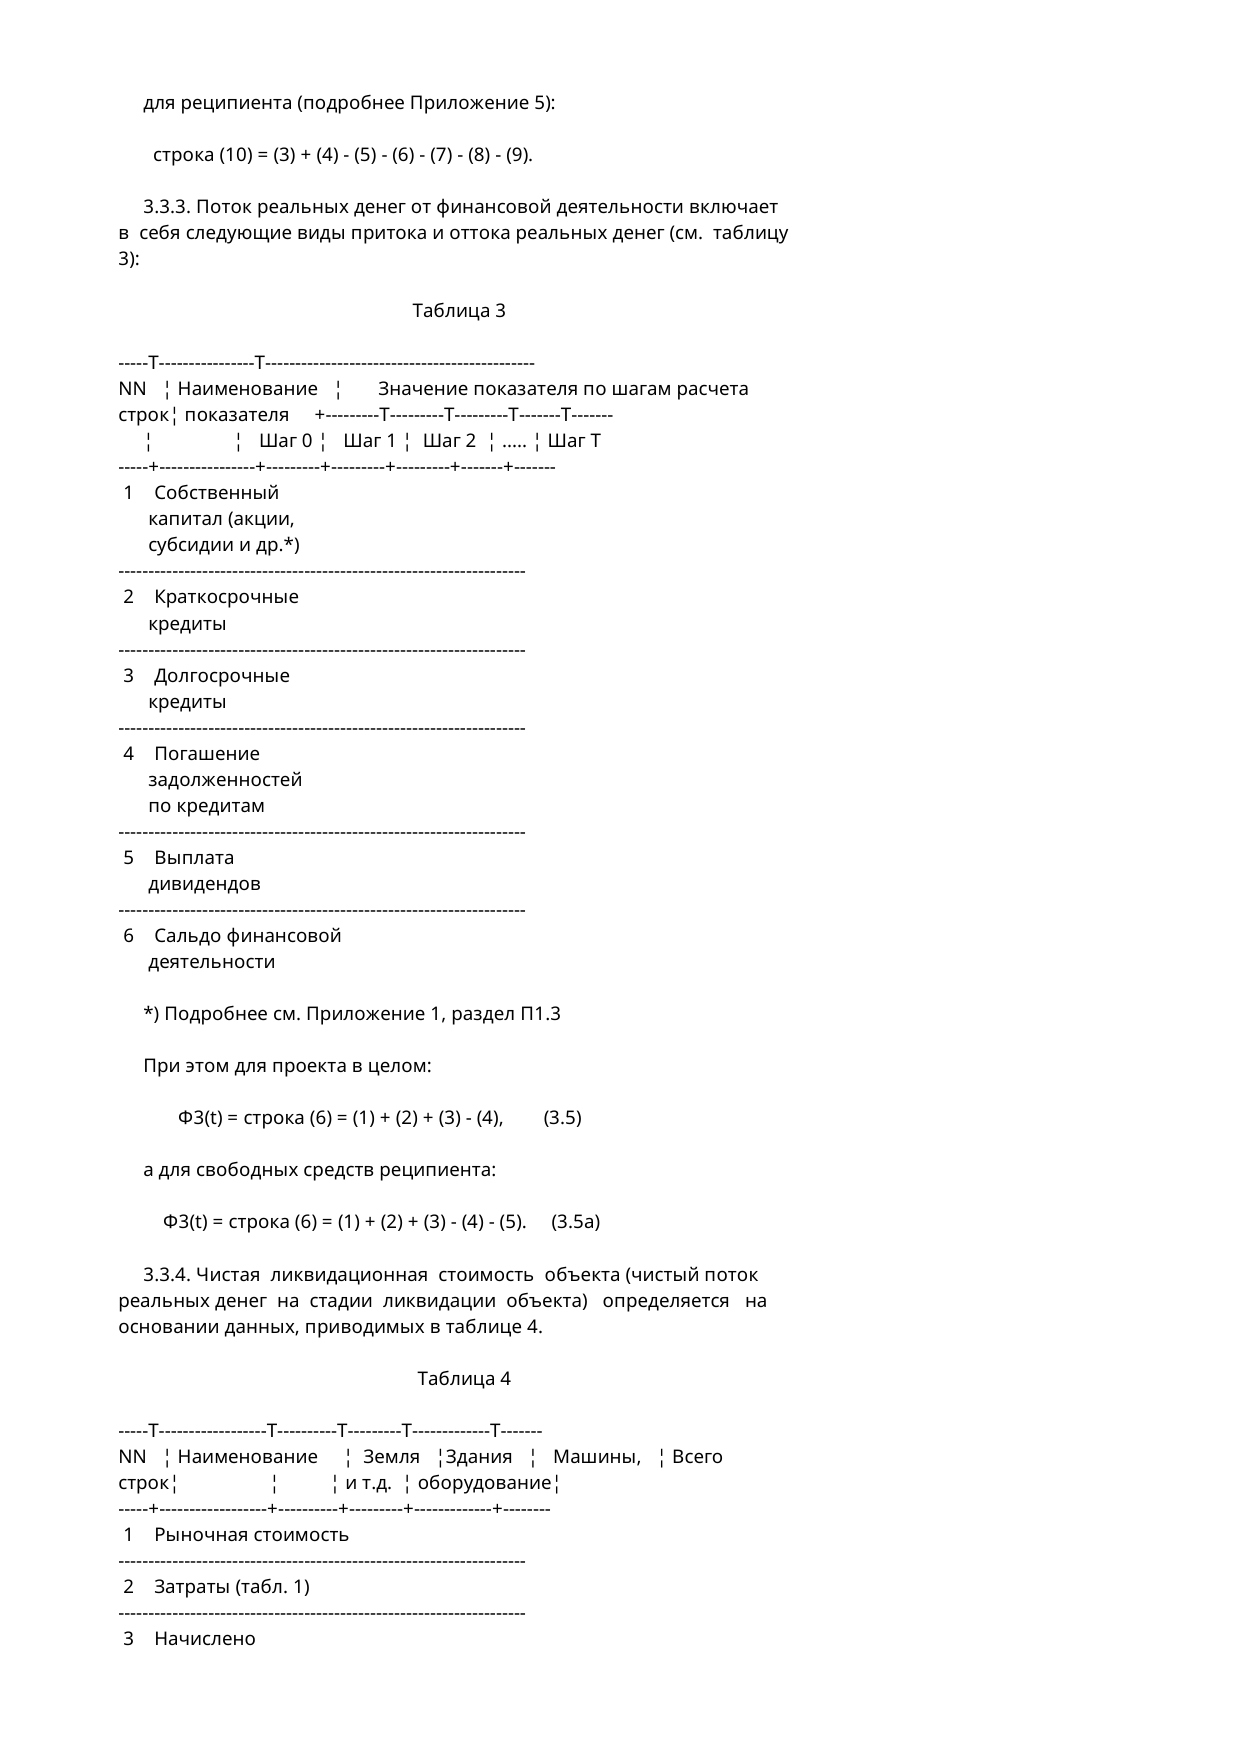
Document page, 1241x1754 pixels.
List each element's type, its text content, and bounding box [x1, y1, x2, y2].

text -------------------------------------------------------------------- [118, 557, 1181, 583]
text кредиты [118, 609, 1181, 636]
text строка (10) = (3) + (4) - (5) - (6) - (7) - (8) - (9). [118, 141, 1181, 167]
text кредиты [118, 688, 1181, 714]
text -------------------------------------------------------------------- [118, 714, 1181, 740]
text -----+----------------+---------+---------+---------+-------+------- [118, 453, 1181, 479]
text Таблица 3 [118, 297, 1181, 323]
text 2 Затраты (табл. 1) [118, 1573, 1181, 1599]
text дивидендов [118, 870, 1181, 896]
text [118, 1547, 1181, 1573]
text 4 Погашение [118, 740, 1181, 766]
text NN ¦ Наименование ¦ Значение показателя по шагам расчета [118, 375, 1181, 401]
text 3.3.3. Поток реальных денег от финансовой деятельности включает [118, 193, 1181, 219]
text 6 Сальдо финансовой [118, 922, 1181, 948]
text 1 Собственный [118, 479, 1181, 505]
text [118, 1599, 1181, 1625]
text субсидии и др.*) [118, 531, 1181, 557]
text 3.3.4. Чистая ликвидационная стоимость объекта (чистый поток [118, 1261, 1181, 1287]
text для реципиента (подробнее Приложение 5): [118, 89, 1181, 115]
text 1 Рыночная стоимость [118, 1521, 1181, 1547]
text *) Подробнее см. Приложение 1, раздел П1.3 [118, 1000, 1181, 1026]
text -------------------------------------------------------------------- [118, 896, 1181, 922]
text по кредитам [118, 792, 1181, 818]
text задолженностей [118, 766, 1181, 792]
text -------------------------------------------------------------------- [118, 818, 1181, 844]
text -----T------------------T----------T---------T-------------T------- [118, 1417, 1181, 1443]
text -----T----------------T--------------------------------------------- [118, 349, 1181, 375]
text При этом для проекта в целом: [118, 1052, 1181, 1078]
text NN ¦ Наименование ¦ Земля ¦Здания ¦ Машины, ¦ Всего [118, 1443, 1181, 1469]
text Ф3(t) = строка (6) = (1) + (2) + (3) - (4), (3.5) [118, 1104, 1181, 1130]
text Таблица 4 [118, 1365, 1181, 1391]
text деятельности [118, 948, 1181, 974]
text капитал (акции, [118, 505, 1181, 531]
text 2 Краткосрочные [118, 583, 1181, 609]
text а для свободных средств реципиента: [118, 1156, 1181, 1182]
text 3 Долгосрочные [118, 662, 1181, 688]
text строк¦ показателя +---------T---------T---------T-------T------- [118, 401, 1181, 427]
text 3 Начислено [118, 1625, 1181, 1651]
text реальных денег на стадии ликвидации объекта) определяется на [118, 1287, 1181, 1313]
text 5 Выплата [118, 844, 1181, 870]
text Ф3(t) = строка (6) = (1) + (2) + (3) - (4) - (5). (3.5а) [118, 1208, 1181, 1234]
text строк¦ ¦ ¦ и т.д. ¦ оборудование¦ [118, 1469, 1181, 1495]
text ¦ ¦ Шаг 0 ¦ Шаг 1 ¦ Шаг 2 ¦ ..... ¦ Шаг Т [118, 427, 1181, 453]
text в себя следующие виды притока и оттока реальных денег (см. таблицу [118, 219, 1181, 245]
text -------------------------------------------------------------------- [118, 636, 1181, 662]
text основании данных, приводимых в таблице 4. [118, 1313, 1181, 1339]
text -----+------------------+----------+---------+-------------+-------- [118, 1495, 1181, 1521]
text 3): [118, 245, 1181, 271]
